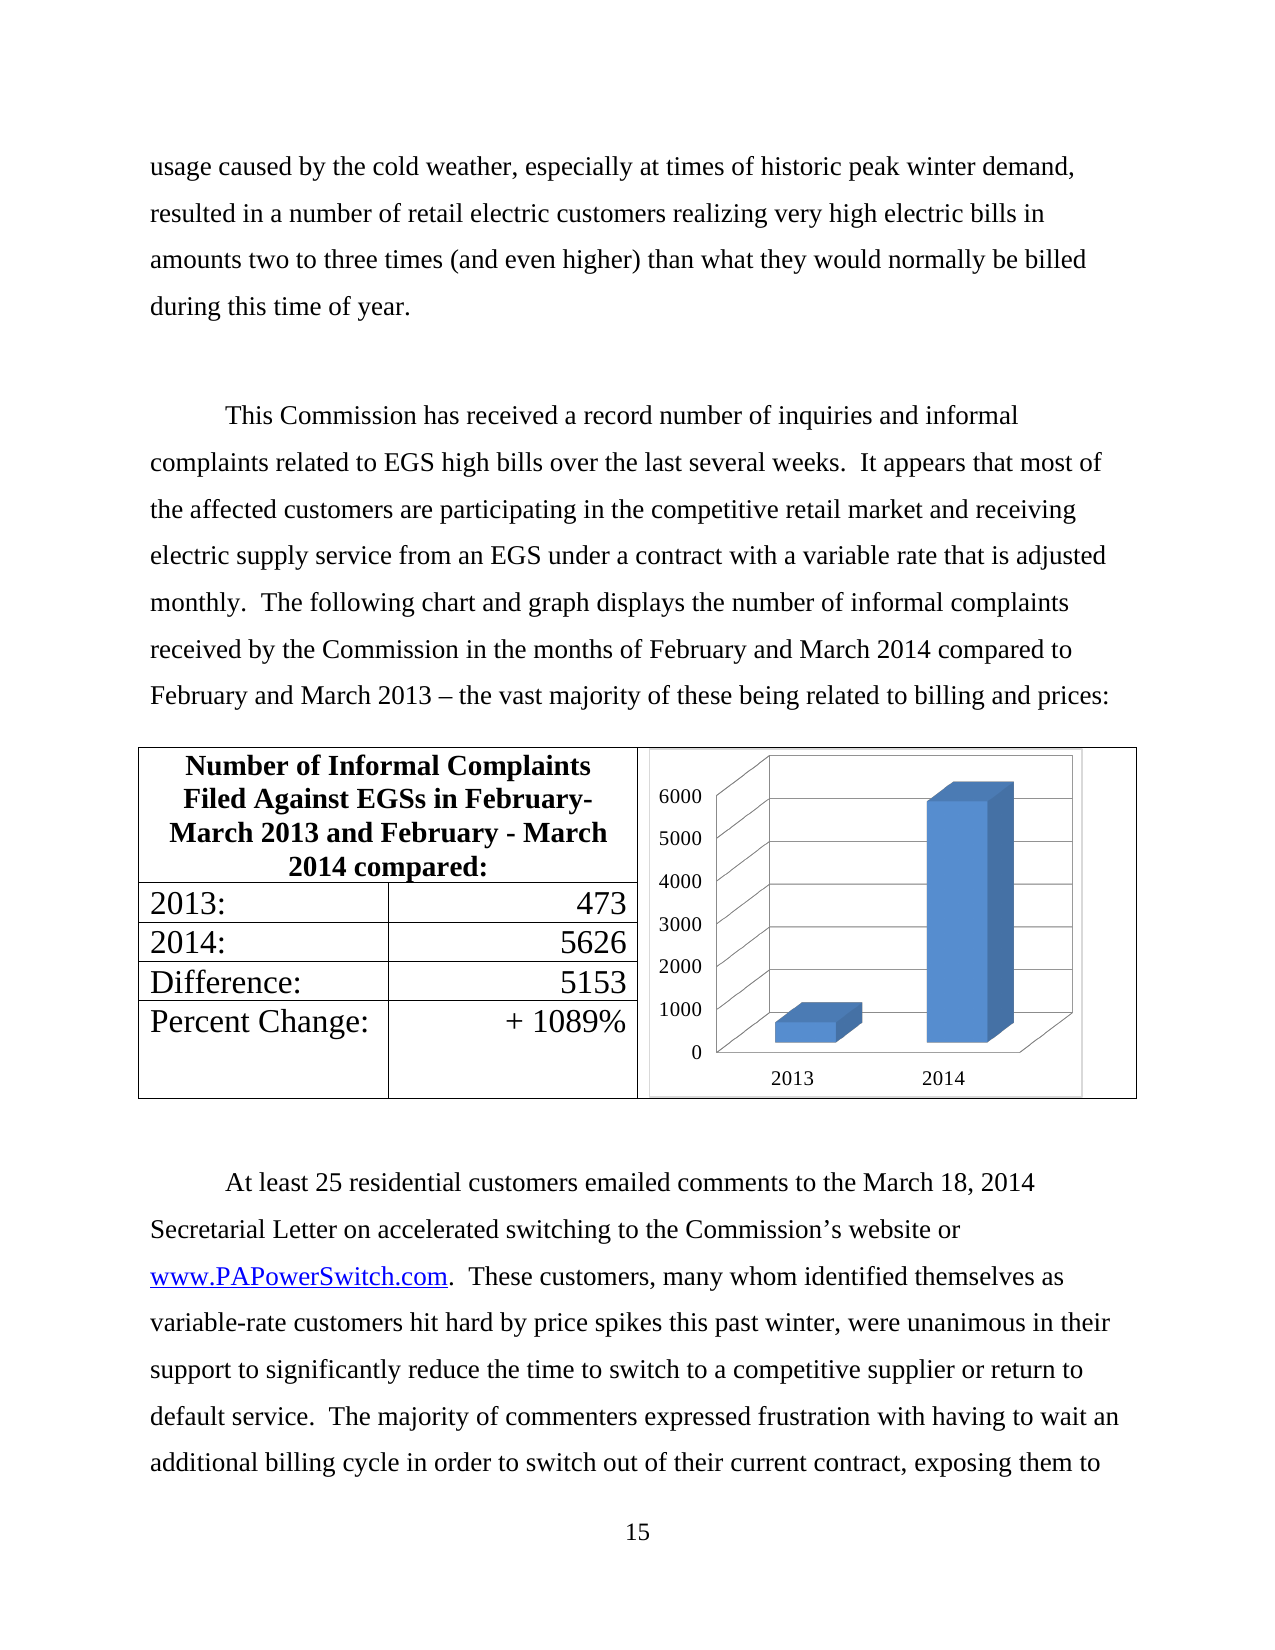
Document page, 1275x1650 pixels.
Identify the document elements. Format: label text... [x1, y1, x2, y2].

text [150, 1167, 1125, 1478]
table_cell 473 [389, 883, 637, 922]
table_cell 2013: [139, 883, 388, 922]
text As a result of these high PJM energy wholesale market prices, many EGSs serving Pennsylvania customers with variable-priced retail supply contracts needed to increase their retail prices to customers in order to recover the higher wholesale electric energy costs they incurred in January 2014. Some variable retail prices rose to a high of 28 cents per kWh. These dramatic and sudden price increases, coupled with higher than normal usage caused by the cold weather, especially at times of historic peak winter demand, resulted in a number of retail electric customers realizing very high electric bills in amounts two to three times (and even higher) than what they would normally be billed during this time of year. [150, 150, 1125, 364]
table_header [1083, 748, 1136, 1098]
text This Commission has received a record number of inquiries and informal complaints related to EGS high bills over the last several weeks. It appears that most of the affected customers are participating in the competitive retail market and receiving electric supply service from an EGS under a contract with a variable rate that is adjusted monthly. The following chart and graph displays the number of informal complaints received by the Commission in the months of February and March 2014 compared to February and March 2013 – the vast majority of these being related to billing and prices: [150, 399, 1125, 711]
table_cell + 1089% [389, 1001, 637, 1098]
table_cell Percent Change: [139, 1001, 388, 1098]
table_header Number of Informal Complaints Filed Against EGSs in February- March 2013 and February - March 2014 compared: [139, 748, 637, 882]
table_cell 5153 [389, 962, 637, 1000]
table_cell 5626 [389, 923, 637, 961]
table_cell Difference: [139, 962, 388, 1000]
table_cell 2014: [139, 923, 388, 961]
table_header [638, 748, 649, 1098]
